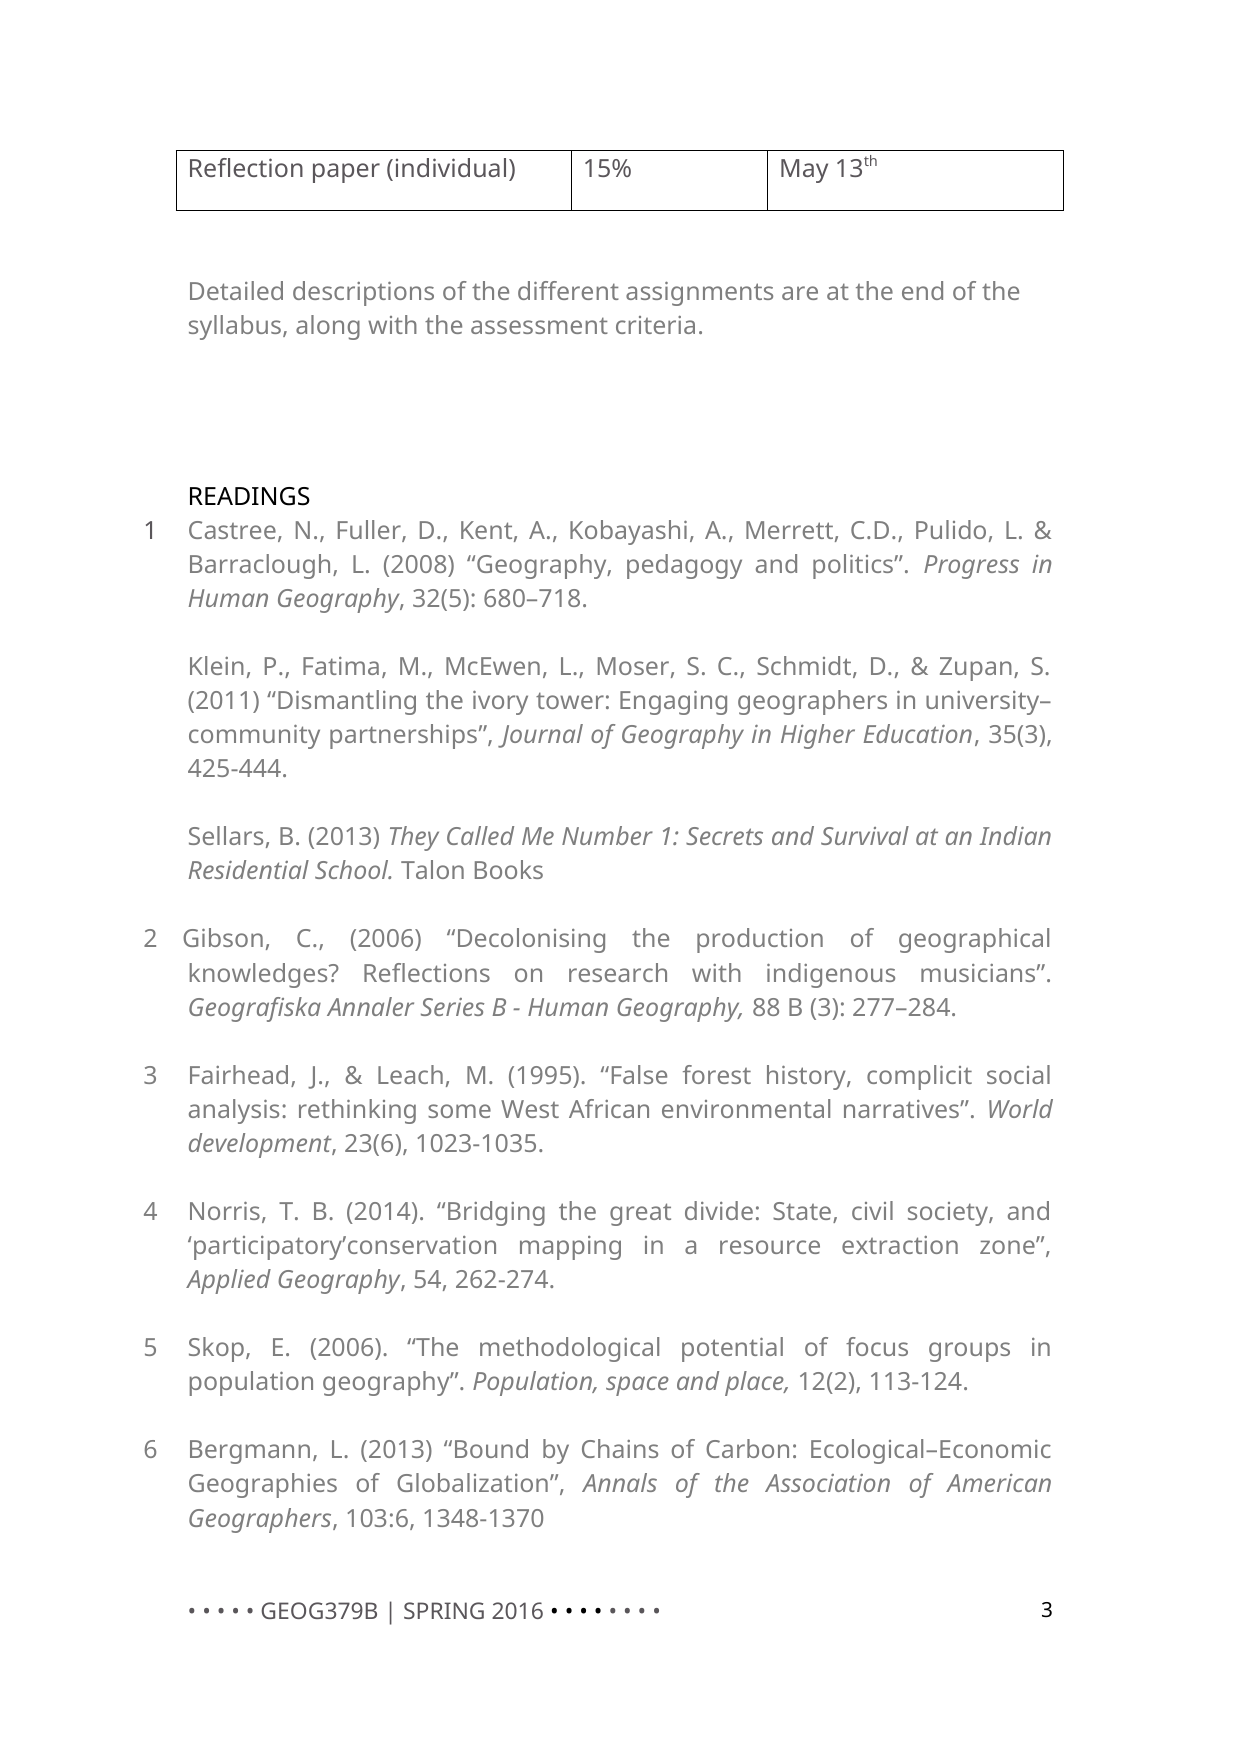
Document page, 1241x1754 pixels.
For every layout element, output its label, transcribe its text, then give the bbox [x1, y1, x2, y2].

text Sellars, B. (2013) They Called Me Number 1: Secrets and Survival at an Indian Residential School. Talon Books [187, 819, 1053, 887]
table_cell May 13th [768, 151, 1063, 210]
text READINGS [187, 478, 1053, 512]
text 3 Fairhead, J., & Leach, M. (1995). “False forest history, complicit social analysis: rethinking some West African environmental narratives”. World development, 23(6), 1023-1035. [143, 1057, 1053, 1159]
table_cell 15% [572, 151, 767, 210]
table_cell Reflection paper (individual) [177, 151, 571, 210]
text 6 Bergmann, L. (2013) “Bound by Chains of Carbon: Ecological–Economic Geographies of Globalization”, Annals of the Association of American Geographers, 103:6, 1348-1370 [143, 1432, 1053, 1534]
text Detailed descriptions of the different assignments are at the end of the syllabus, along with the assessment criteria. [187, 274, 1053, 342]
text 5 Skop, E. (2006). “The methodological potential of focus groups in population geography”. Population, space and place, 12(2), 113-124. [143, 1330, 1053, 1398]
text 1 Castree, N., Fuller, D., Kent, A., Kobayashi, A., Merrett, C.D., Pulido, L. & Barraclough, L. (2008) “Geography, pedagogy and politics”. Progress in Human Geography, 32(5): 680–718. [143, 512, 1053, 614]
text 4 Norris, T. B. (2014). “Bridging the great divide: State, civil society, and ‘participatory’conservation mapping in a resource extraction zone”, Applied Geography, 54, 262-274. [143, 1194, 1053, 1296]
text 2 Gibson, C., (2006) “Decolonising the production of geographical knowledges? Reflections on research with indigenous musicians”. Geografiska Annaler Series B - Human Geography, 88 B (3): 277–284. [143, 921, 1053, 1023]
text Klein, P., Fatima, M., McEwen, L., Moser, S. C., Schmidt, D., & Zupan, S. (2011) “Dismantling the ivory tower: Engaging geographers in university–community partnerships”, Journal of Geography in Higher Education, 35(3), 425-444. [187, 649, 1053, 785]
